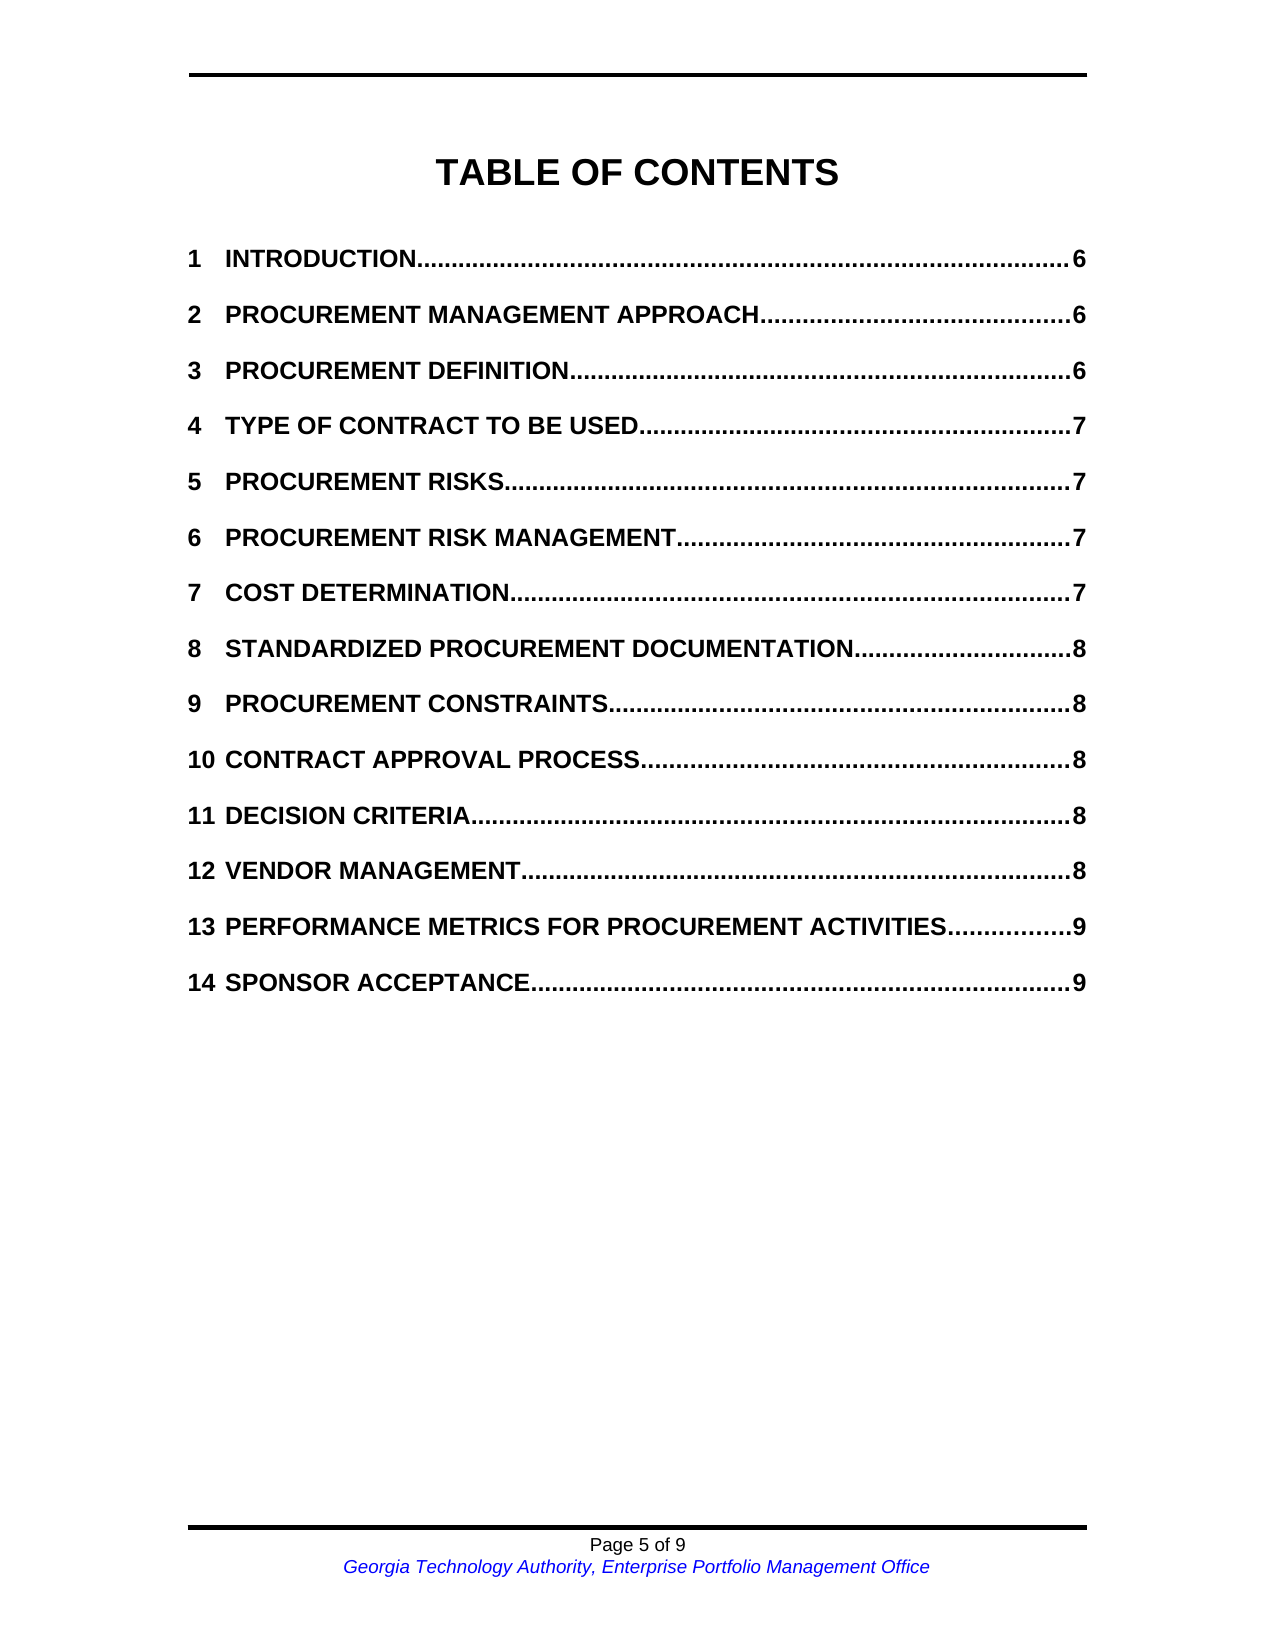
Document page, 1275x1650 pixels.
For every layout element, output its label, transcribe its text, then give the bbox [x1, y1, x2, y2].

list PROCUREMENT RISKS 7 [187, 467, 1087, 496]
list VENDOR MANAGEMENT 8 [187, 856, 1087, 885]
list CONTRACT APPROVAL PROCESS 8 [187, 745, 1087, 774]
list DECISION CRITERIA 8 [187, 801, 1087, 829]
list PROCUREMENT RISK MANAGEMENT 7 [187, 523, 1087, 551]
list PROCUREMENT MANAGEMENT APPROACH 6 [187, 300, 1087, 329]
list PERFORMANCE METRICS FOR PROCUREMENT ACTIVITIES 9 [187, 912, 1087, 941]
text TABLE OF CONTENTS [187, 150, 1087, 193]
list PROCUREMENT DEFINITION 6 [187, 356, 1087, 384]
list TYPE OF CONTRACT TO BE USED 7 [187, 411, 1087, 440]
list STANDARDIZED PROCUREMENT DOCUMENTATION 8 [187, 634, 1087, 663]
list COST DETERMINATION 7 [187, 578, 1087, 607]
list PROCUREMENT CONSTRAINTS 8 [187, 689, 1087, 718]
list INTRODUCTION 6 [187, 244, 1087, 273]
list SPONSOR ACCEPTANCE 9 [187, 968, 1087, 996]
